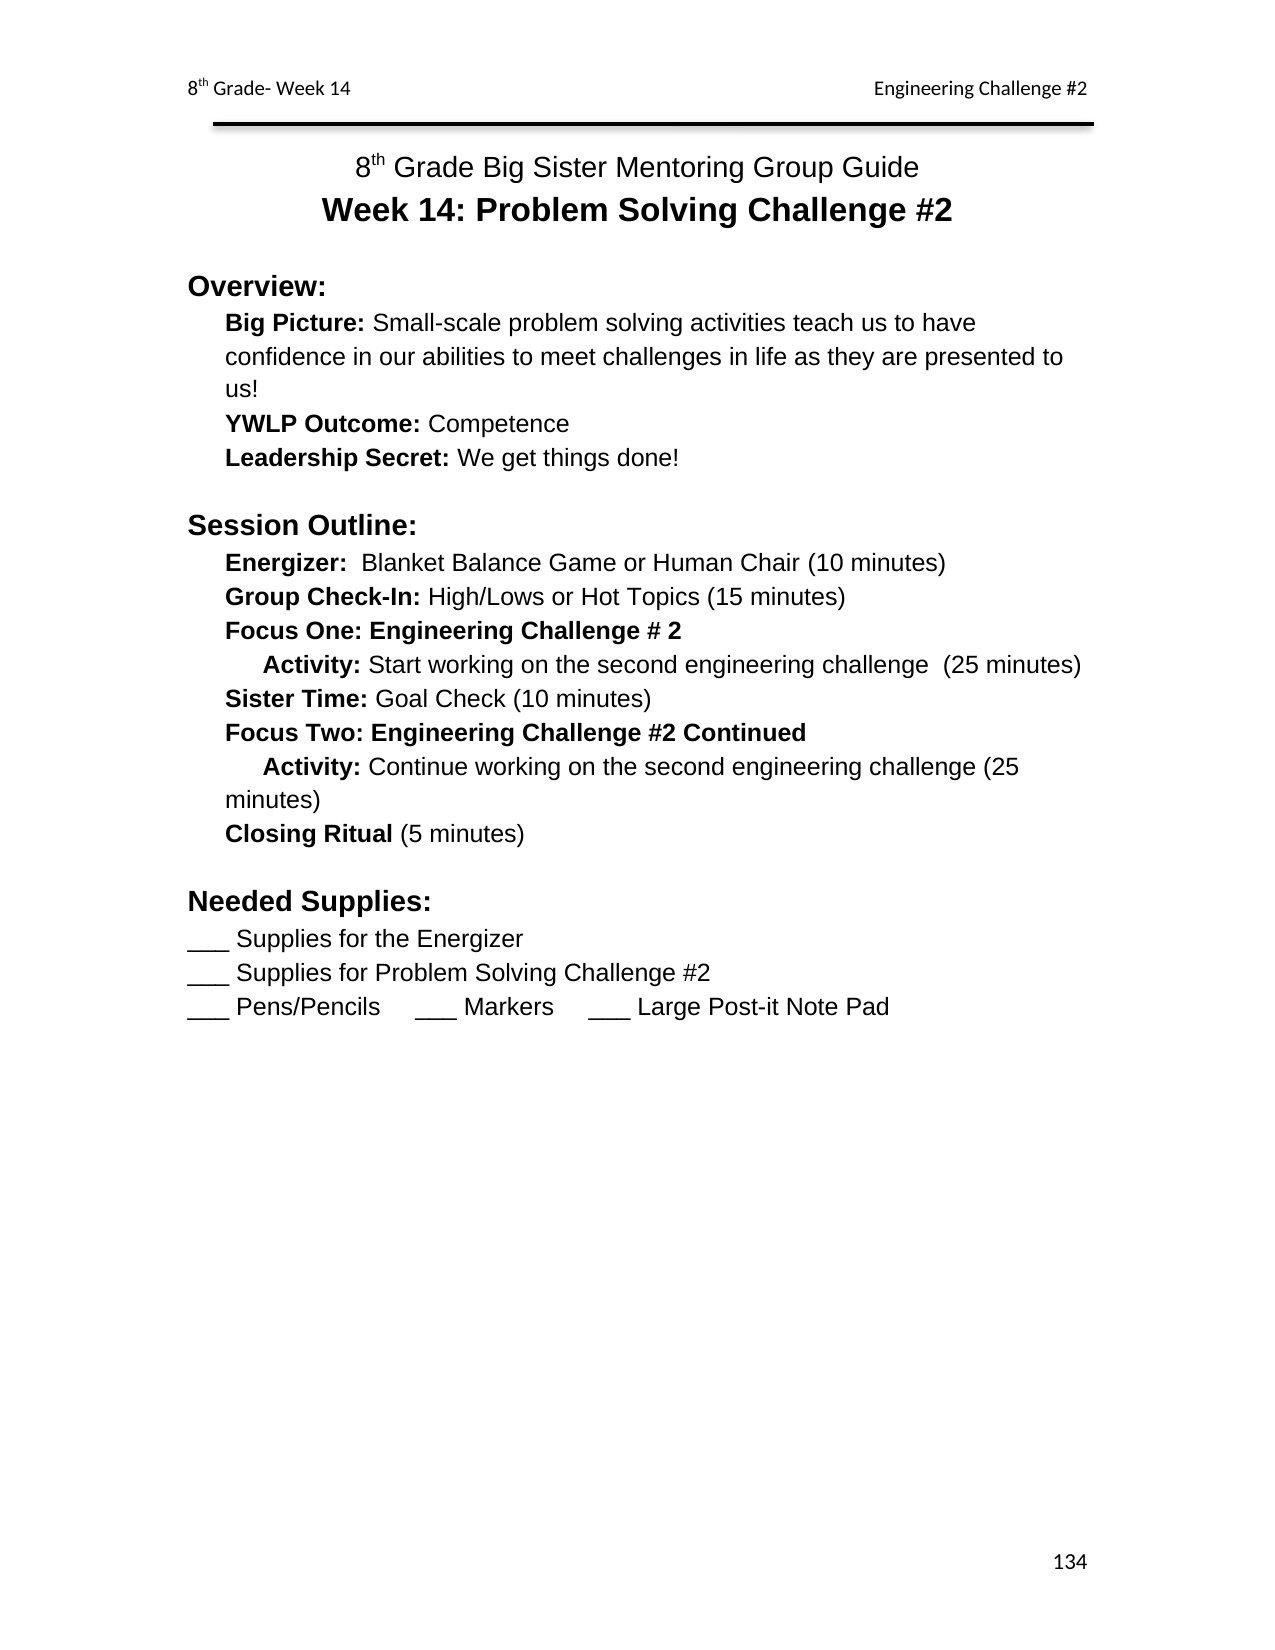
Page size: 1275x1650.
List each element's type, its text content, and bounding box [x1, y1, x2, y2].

text 8th Grade Big Sister Mentoring Group Guide [187, 150, 1087, 183]
text Needed Supplies: [187, 884, 1087, 918]
text Sister Time: Goal Check (10 minutes) [225, 684, 1087, 712]
text Activity: Start working on the second engineering challenge (25 minutes) [225, 650, 1087, 678]
text Week 14: Problem Solving Challenge #2 [187, 189, 1087, 228]
text Activity: Continue working on the second engineering challenge (25 minutes) [225, 752, 1087, 814]
text Focus One: Engineering Challenge # 2 [225, 616, 1087, 644]
text Focus Two: Engineering Challenge #2 Continued [225, 718, 1087, 747]
text Big Picture: Small-scale problem solving activities teach us to have confidence in our abilities to meet challenges in life as they are presented to us! [225, 308, 1087, 403]
text ___ Supplies for the Energizer [187, 924, 1087, 953]
text Closing Ritual (5 minutes) [225, 819, 1087, 848]
text Leadership Secret: We get things done! [225, 443, 1087, 471]
text ___ Supplies for Problem Solving Challenge #2 [187, 958, 1087, 987]
text Group Check-In: High/Lows or Hot Topics (15 minutes) [225, 582, 1087, 610]
text YWLP Outcome: Competence [225, 408, 1087, 437]
text Session Outline: [187, 508, 1087, 541]
text Overview: [187, 269, 1087, 302]
text ___ Pens/Pencils ___ Markers ___ Large Post-it Note Pad [187, 992, 1087, 1021]
text Energizer: Blanket Balance Game or Human Chair (10 minutes) [225, 547, 1087, 576]
